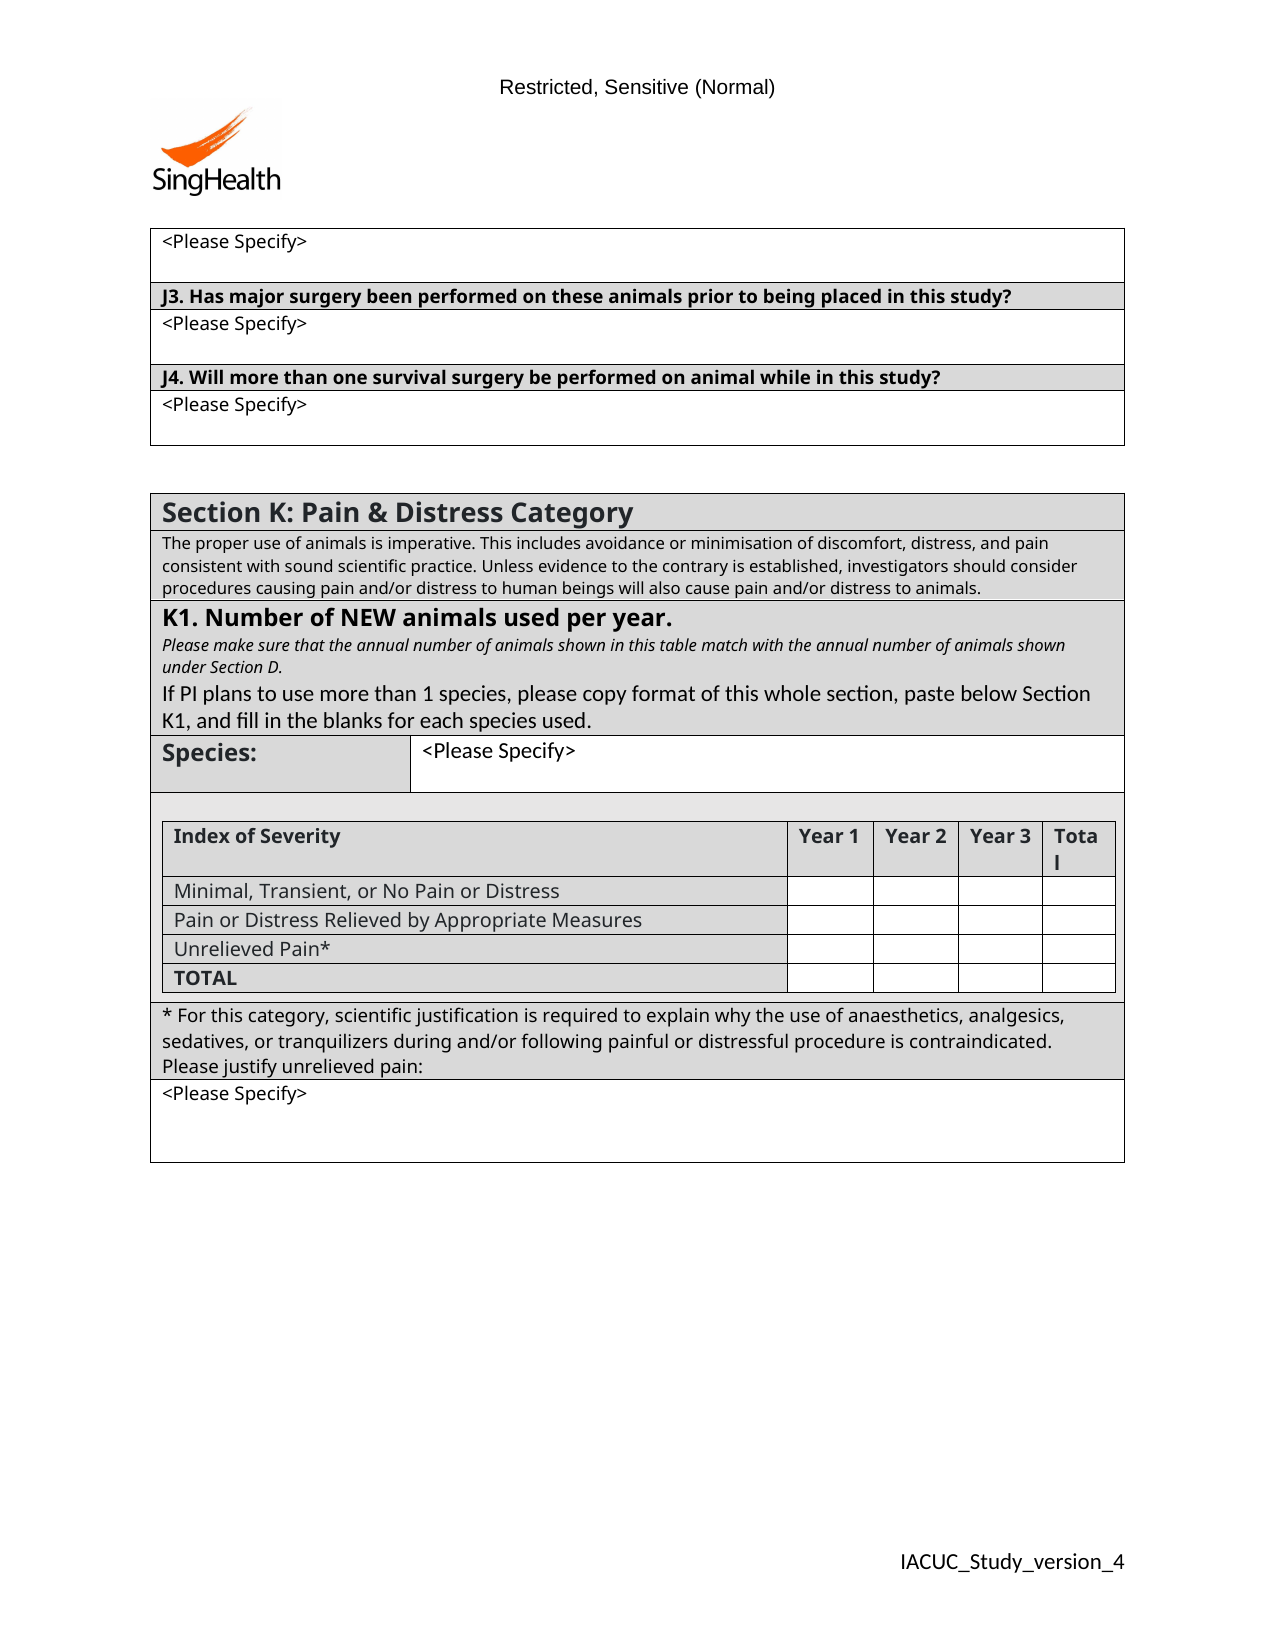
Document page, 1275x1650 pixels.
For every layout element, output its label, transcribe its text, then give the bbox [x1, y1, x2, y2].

table_cell J4. Will more than one survival surgery be performed on animal while in this study? [151, 365, 1124, 390]
table_cell <Please Specify> [151, 1080, 1124, 1162]
picture [150, 98, 283, 200]
table_cell J3. Has major surgery been performed on these animals prior to being placed in this study? [151, 283, 1124, 309]
table_cell <Please Specify> [151, 391, 1124, 444]
table_header Section K: Pain & Distress Category [151, 494, 1124, 530]
table_cell <Please Specify> [411, 736, 1124, 792]
table_cell The proper use of animals is imperative. This includes avoidance or minimisation of discomfort, distress, and pain consistent with sound scientific practice. Unless evidence to the contrary is established, investigators should consider procedures causing pain and/or distress to human beings will also cause pain and/or distress to animals. [151, 531, 1124, 599]
table_cell K1. Number of NEW animals used per year. Please make sure that the annual number of animals shown in this table match with the annual number of animals shown under Section D. If PI plans to use more than 1 species, please copy format of this whole section, paste below Section K1, and fill in the blanks for each species used. [151, 601, 1124, 735]
table_cell [151, 793, 1124, 1002]
table_cell <Please Specify> [151, 310, 1124, 363]
table_cell * For this category, scientific justification is required to explain why the use of anaesthetics, analgesics, sedatives, or tranquilizers during and/or following painful or distressful procedure is contraindicated. Please justify unrelieved pain: [151, 1003, 1124, 1079]
table_cell Species: [151, 736, 410, 792]
table_cell <Please Specify> [151, 229, 1124, 282]
